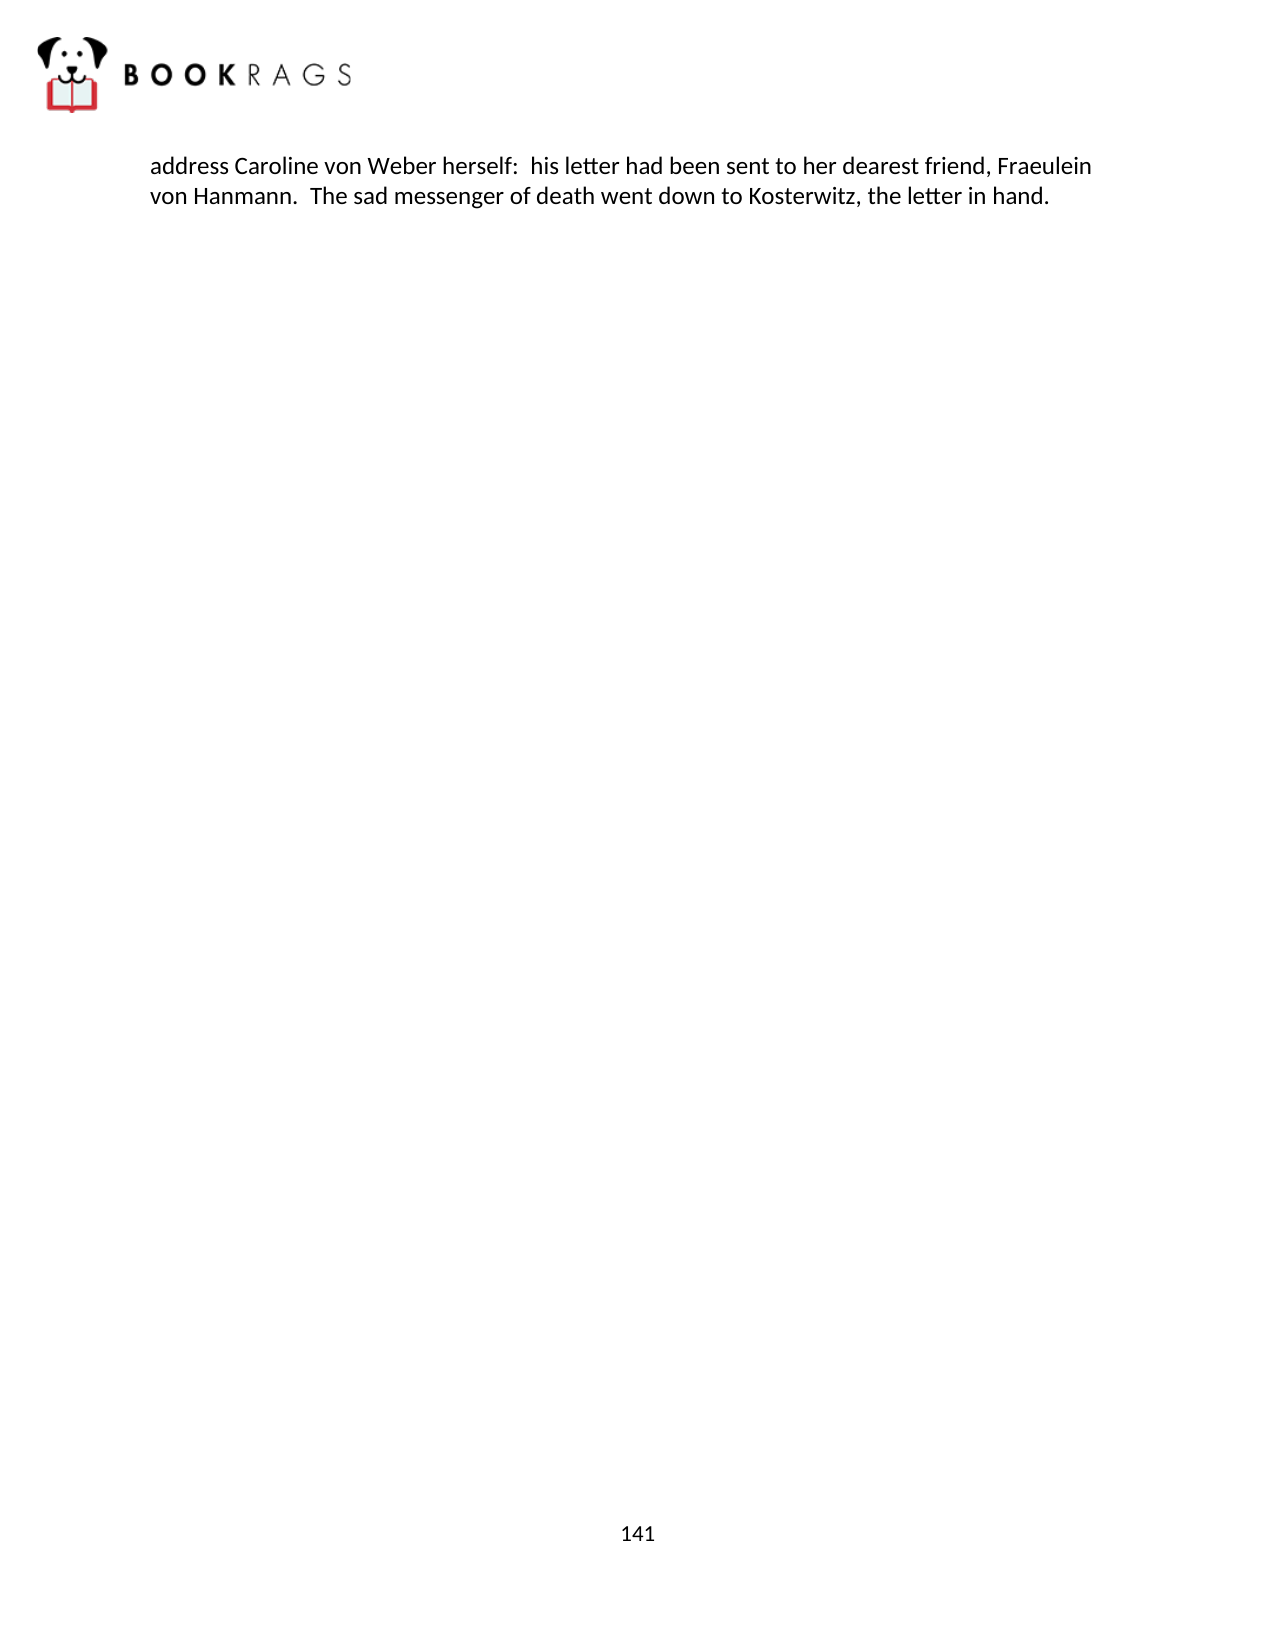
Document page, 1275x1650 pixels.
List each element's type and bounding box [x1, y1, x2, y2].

picture [37, 37, 351, 113]
text [150, 150, 1125, 211]
